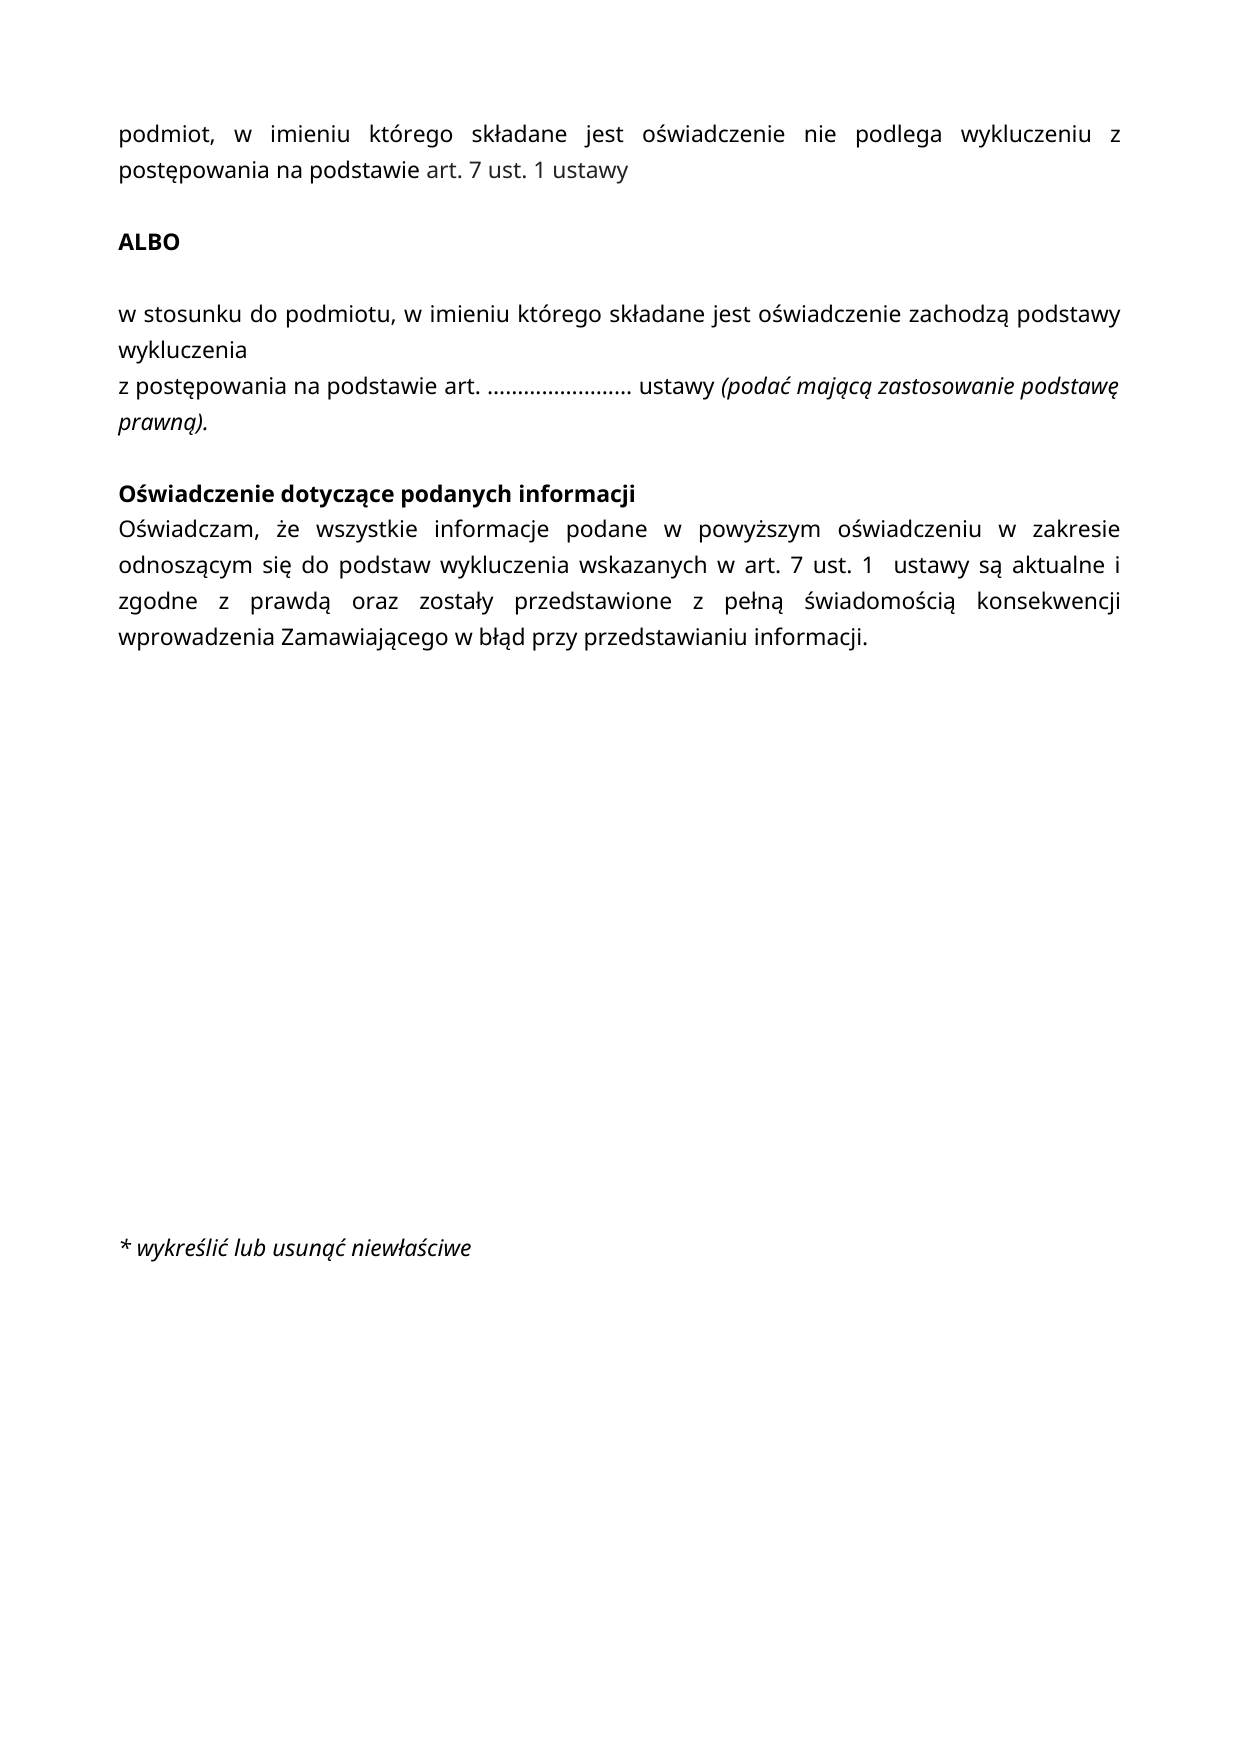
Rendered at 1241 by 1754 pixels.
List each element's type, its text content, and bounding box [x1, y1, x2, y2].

text * wykreślić lub usunąć niewłaściwe [118, 1232, 1122, 1263]
text Oświadczenie dotyczące podanych informacji [118, 477, 1122, 509]
text ALBO [118, 226, 1122, 257]
text Oświadczam, że wszystkie informacje podane w powyższym oświadczeniu w zakresie odnoszącym się do podstaw wykluczenia wskazanych w art. 7 ust. 1 ustawy są aktualne i zgodne z prawdą oraz zostały przedstawione z pełną świadomością konsekwencji wprowadzenia Zamawiającego w błąd przy przedstawianiu informacji. [118, 513, 1122, 652]
text podmiot, w imieniu którego składane jest oświadczenie nie podlega wykluczeniu z postępowania na podstawie art. 7 ust. 1 ustawy [118, 118, 1122, 185]
text w stosunku do podmiotu, w imieniu którego składane jest oświadczenie zachodzą podstawy wykluczenia z postępowania na podstawie art. …………………… ustawy (podać mającą zastosowanie podstawę prawną). [118, 298, 1122, 437]
